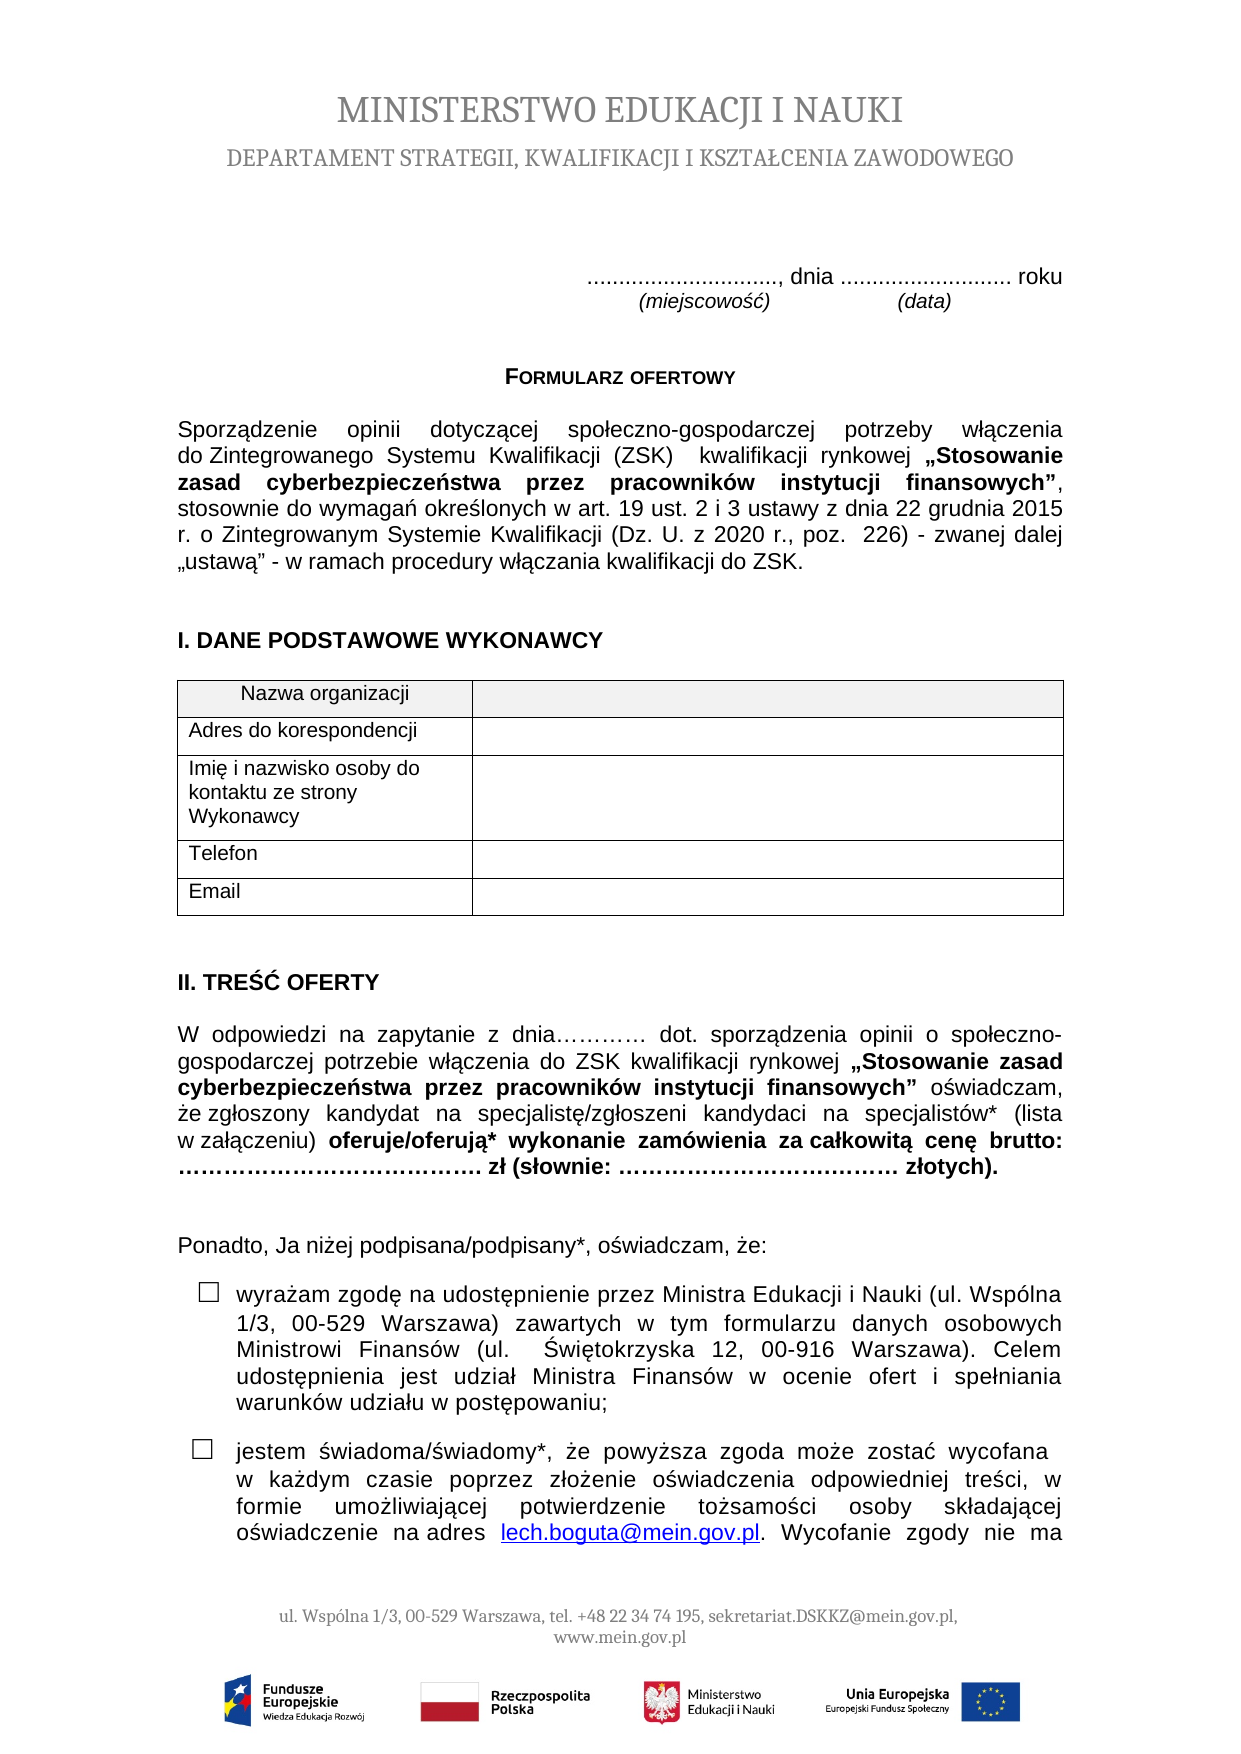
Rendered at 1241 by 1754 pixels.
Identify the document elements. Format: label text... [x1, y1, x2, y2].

table_cell Imię i nazwisko osoby do kontaktu ze strony Wykonawcy [178, 756, 472, 840]
table_cell Adres do korespondencji [178, 718, 472, 754]
subtitle II. TREŚĆ OFERTY [177, 969, 1063, 995]
text W odpowiedzi na zapytanie z dnia………… dot. sporządzenia opinii o społeczno-gospodarczej potrzebie włączenia do ZSK kwalifikacji rynkowej „Stosowanie zasad cyberbezpieczeństwa przez pracowników instytucji finansowych” oświadczam, że zgłoszony kandydat na specjalistę/zgłoszeni kandydaci na specjalistów* (lista w załączeniu) oferuje/oferują* wykonanie zamówienia za całkowitą cenę brutto: …………………………………. zł (słownie: ……………………….……… złotych). [177, 1021, 1063, 1179]
table_cell [473, 879, 1063, 915]
table_cell Email [178, 879, 472, 915]
table_cell Telefon [178, 841, 472, 877]
table_header Nazwa organizacji [178, 681, 472, 717]
text Sporządzenie opinii dotyczącej społeczno-gospodarczej potrzeby włączenia do Zintegrowanego Systemu Kwalifikacji (ZSK) kwalifikacji rynkowej „Stosowanie zasad cyberbezpieczeństwa przez pracowników instytucji finansowych”, stosownie do wymagań określonych w art. 19 ust. 2 i 3 ustawy z dnia 22 grudnia 2015 r. o Zintegrowanym Systemie Kwalifikacji (Dz. U. z 2020 r., poz. 226) - zwanej dalej „ustawą” - w ramach procedury włączania kwalifikacji do ZSK. [177, 416, 1063, 574]
text Ponadto, Ja niżej podpisana/podpisany*, oświadczam, że: [177, 1232, 1063, 1258]
text .............................., dnia ........................... roku [177, 263, 1063, 289]
subtitle Formularz ofertowy [177, 363, 1063, 389]
text I. DANE PODSTAWOWE WYKONAWCY [177, 627, 1063, 653]
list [192, 1428, 1063, 1545]
table_cell [473, 841, 1063, 877]
table_header [473, 681, 1063, 717]
text (miejscowość) (data) [398, 289, 1063, 313]
picture [180, 1651, 1063, 1752]
list wyrażam zgodę na udostępnienie przez Ministra Edukacji i Nauki (ul. Wspólna 1/3, 00-529 Warszawa) zawartych w tym formularzu danych osobowych Ministrowi Finansów (ul. Świętokrzyska 12, 00-916 Warszawa). Celem udostępnienia jest udział Ministra Finansów w ocenie ofert i spełniania warunków udziału w postępowaniu; [199, 1272, 1063, 1415]
table_cell [473, 718, 1063, 754]
table_cell [473, 756, 1063, 840]
